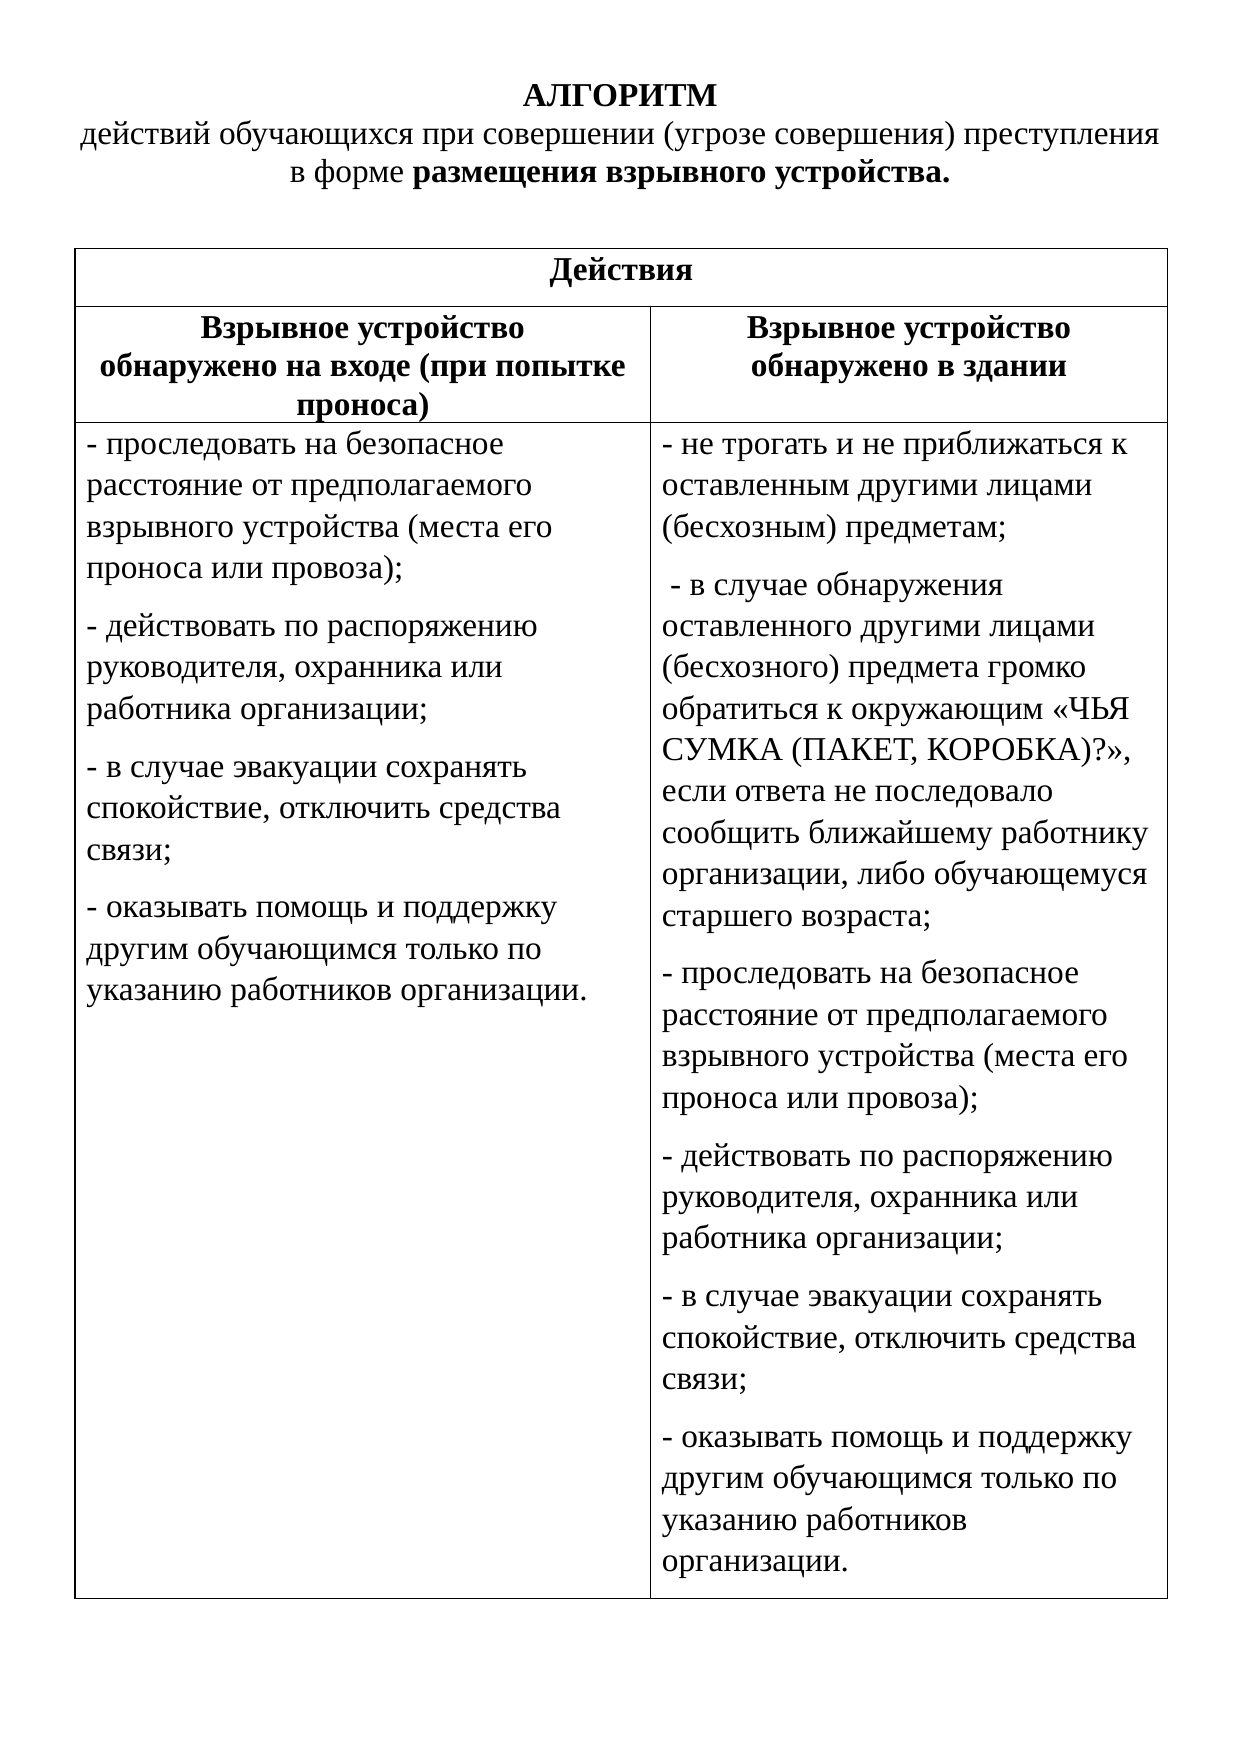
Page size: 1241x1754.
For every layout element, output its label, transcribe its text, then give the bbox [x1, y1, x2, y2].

table_cell Взрывное устройство обнаружено на входе (при попытке проноса) [76, 307, 650, 422]
table_cell Взрывное устройство обнаружено в здании [651, 307, 1167, 422]
text АЛГОРИТМ [75, 75, 1165, 113]
text действий обучающихся при совершении (угрозе совершения) преступления в форме размещения взрывного устройства. [75, 113, 1165, 190]
table_cell - не трогать и не приближаться к оставленным другими лицами (бесхозным) предметам; - в случае обнаружения оставленного другими лицами (бесхозного) предмета громко обратиться к окружающим «ЧЬЯ СУМКА (ПАКЕТ, КОРОБКА)?», если ответа не последовало сообщить ближайшему работнику организации, либо обучающемуся старшего возраста; - проследовать на безопасное расстояние от предполагаемого взрывного устройства (места его проноса или провоза); - действовать по распоряжению руководителя, охранника или работника организации; - в случае эвакуации сохранять спокойствие, отключить средства связи; - оказывать помощь и поддержку другим обучающимся только по указанию работников организации. [651, 423, 1167, 1597]
table_header Действия [76, 249, 1167, 306]
table_cell - проследовать на безопасное расстояние от предполагаемого взрывного устройства (места его проноса или провоза); - действовать по распоряжению руководителя, охранника или работника организации; - в случае эвакуации сохранять спокойствие, отключить средства связи; - оказывать помощь и поддержку другим обучающимся только по указанию работников организации. [76, 423, 650, 1597]
